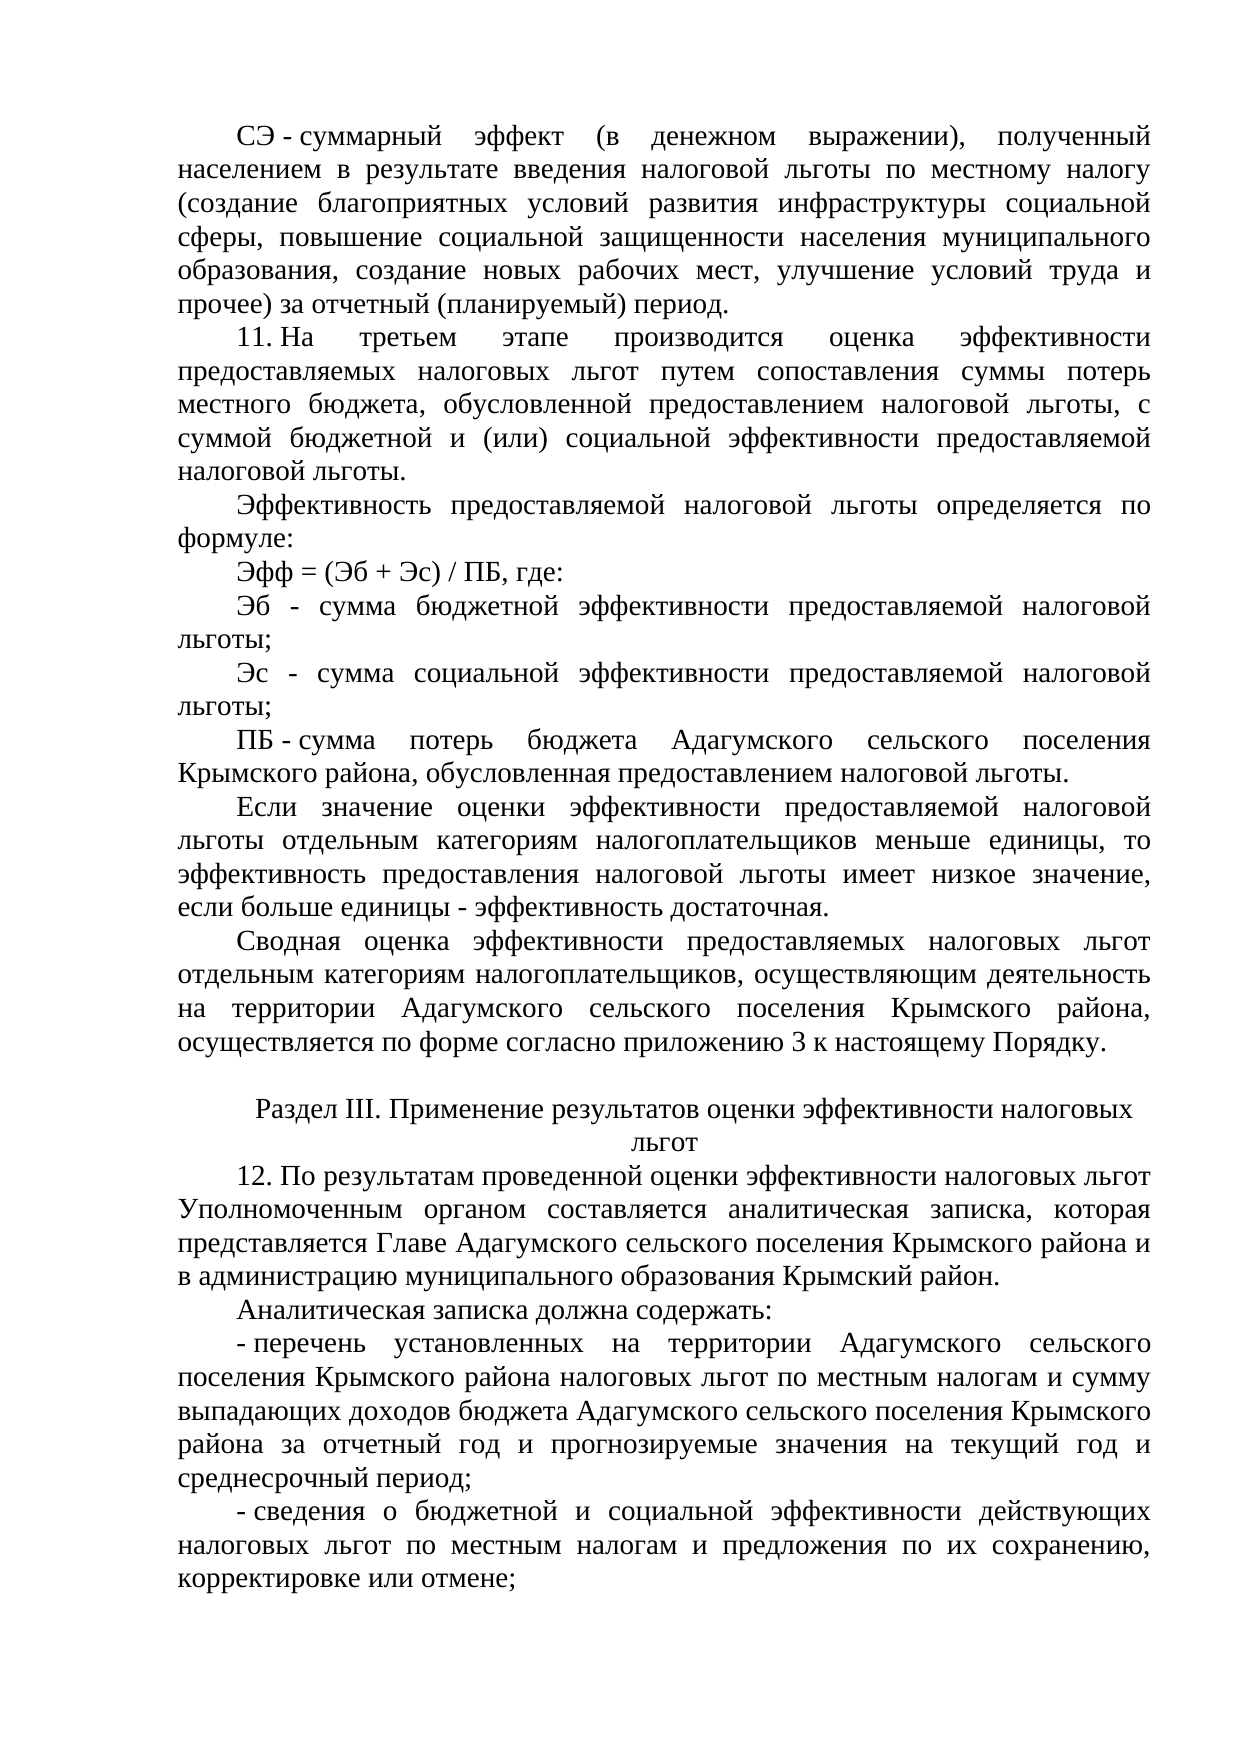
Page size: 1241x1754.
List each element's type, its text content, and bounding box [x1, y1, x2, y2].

text - перечень установленных на территории Адагумского сельского поселения Крымского района налоговых льгот по местным налогам и сумму выпадающих доходов бюджета Адагумского сельского поселения Крымского района за отчетный год и прогнозируемые значения на текущий год и среднесрочный период; [177, 1326, 1152, 1493]
text Сводная оценка эффективности предоставляемых налоговых льгот отдельным категориям налогоплательщиков, осуществляющим деятельность на территории Адагумского сельского поселения Крымского района, осуществляется по форме согласно приложению 3 к настоящему Порядку. [177, 923, 1152, 1057]
text - сведения о бюджетной и социальной эффективности действующих налоговых льгот по местным налогам и предложения по их сохранению, корректировке или отмене; [177, 1493, 1152, 1594]
text Если значение оценки эффективности предоставляемой налоговой льготы отдельным категориям налогоплательщиков меньше единицы, то эффективность предоставления налоговой льготы имеет низкое значение, если больше единицы - эффективность достаточная. [177, 789, 1152, 923]
text СЭ - суммарный эффект (в денежном выражении), полученный населением в результате введения налоговой льготы по местному налогу (создание благоприятных условий развития инфраструктуры социальной сферы, повышение социальной защищенности населения муниципального образования, создание новых рабочих мест, улучшение условий труда и прочее) за отчетный (планируемый) период. [177, 118, 1152, 319]
text 12. По результатам проведенной оценки эффективности налоговых льгот Уполномоченным органом составляется аналитическая записка, которая представляется Главе Адагумского сельского поселения Крымского района и в администрацию муниципального образования Крымский район. [177, 1158, 1152, 1292]
text Эб - сумма бюджетной эффективности предоставляемой налоговой льготы; [177, 588, 1152, 655]
text 11. На третьем этапе производится оценка эффективности предоставляемых налоговых льгот путем сопоставления суммы потерь местного бюджета, обусловленной предоставлением налоговой льготы, с суммой бюджетной и (или) социальной эффективности предоставляемой налоговой льготы. [177, 319, 1152, 487]
text Эффективность предоставляемой налоговой льготы определяется по формуле: [177, 487, 1152, 554]
text ПБ - сумма потерь бюджета Адагумского сельского поселения Крымского района, обусловленная предоставлением налоговой льготы. [177, 722, 1152, 789]
text Аналитическая записка должна содержать: [177, 1292, 1152, 1326]
text Раздел III. Применение результатов оценки эффективности налоговых льгот [177, 1091, 1152, 1158]
text Эфф = (Эб + Эс) / ПБ, где: [177, 554, 1152, 588]
text Эс - сумма социальной эффективности предоставляемой налоговой льготы; [177, 655, 1152, 722]
